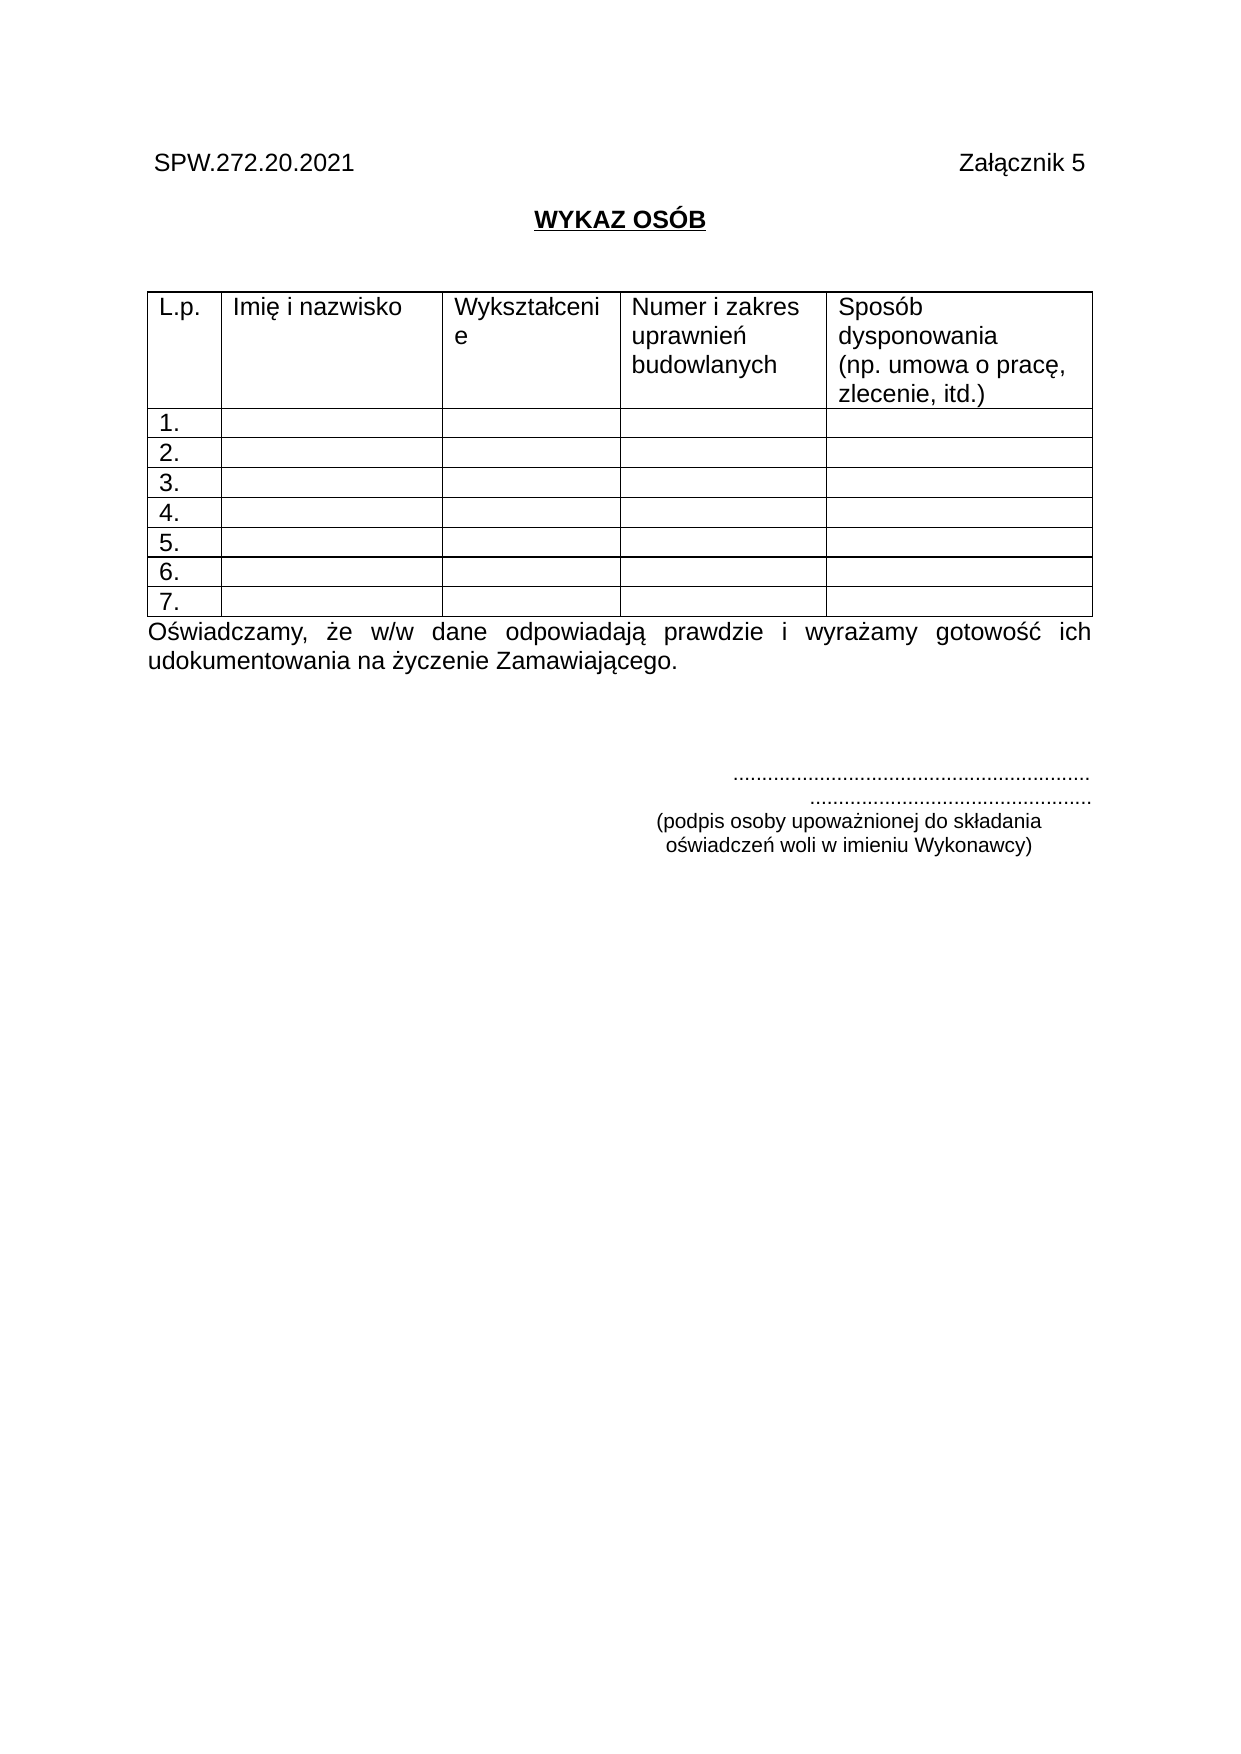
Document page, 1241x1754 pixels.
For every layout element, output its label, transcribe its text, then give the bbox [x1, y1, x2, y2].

table_cell [827, 438, 1092, 467]
text SPW.272.20.2021 Załącznik 5 [153, 148, 1148, 176]
table_cell 2. [148, 438, 221, 467]
table_header L.p. [148, 293, 221, 407]
table_cell [443, 558, 620, 586]
table_cell [222, 498, 442, 527]
table_cell [443, 587, 620, 616]
table_cell 5. [148, 528, 221, 556]
table_cell [827, 587, 1092, 616]
text WYKAZ OSÓB [148, 205, 1093, 234]
table_header Wykształcenie [443, 293, 620, 407]
table_header Imię i nazwisko [222, 293, 442, 407]
table_cell [443, 409, 620, 437]
table_cell [222, 528, 442, 556]
text ............................................................................................................... [148, 761, 1093, 809]
table_cell 1. [148, 409, 221, 437]
table_cell [443, 528, 620, 556]
table_cell [222, 468, 442, 497]
table_cell [621, 438, 826, 467]
table_cell [827, 468, 1092, 497]
table_cell 7. [148, 587, 221, 616]
table_cell [621, 558, 826, 586]
table_cell [222, 438, 442, 467]
table_cell [827, 409, 1092, 437]
table_cell 4. [148, 498, 221, 527]
table_cell [621, 409, 826, 437]
table_cell 6. [148, 558, 221, 586]
table_cell [621, 528, 826, 556]
table_cell [443, 498, 620, 527]
table_cell [621, 498, 826, 527]
table_cell [621, 468, 826, 497]
table_cell [222, 409, 442, 437]
table_cell [222, 587, 442, 616]
text Oświadczamy, że w/w dane odpowiadają prawdzie i wyrażamy gotowość ich udokumentowania na życzenie Zamawiającego. [148, 617, 1093, 674]
table_cell [827, 558, 1092, 586]
table_cell 3. [148, 468, 221, 497]
table_cell [443, 438, 620, 467]
table_header Sposób dysponowania (np. umowa o pracę, zlecenie, itd.) [827, 293, 1092, 407]
table_header Numer i zakres uprawnień budowlanych [621, 293, 826, 407]
table_cell [621, 587, 826, 616]
text (podpis osoby upoważnionej do składania oświadczeń woli w imieniu Wykonawcy) [605, 809, 1093, 857]
table_cell [443, 468, 620, 497]
table_cell [827, 498, 1092, 527]
table_cell [827, 528, 1092, 556]
table_cell [222, 558, 442, 586]
